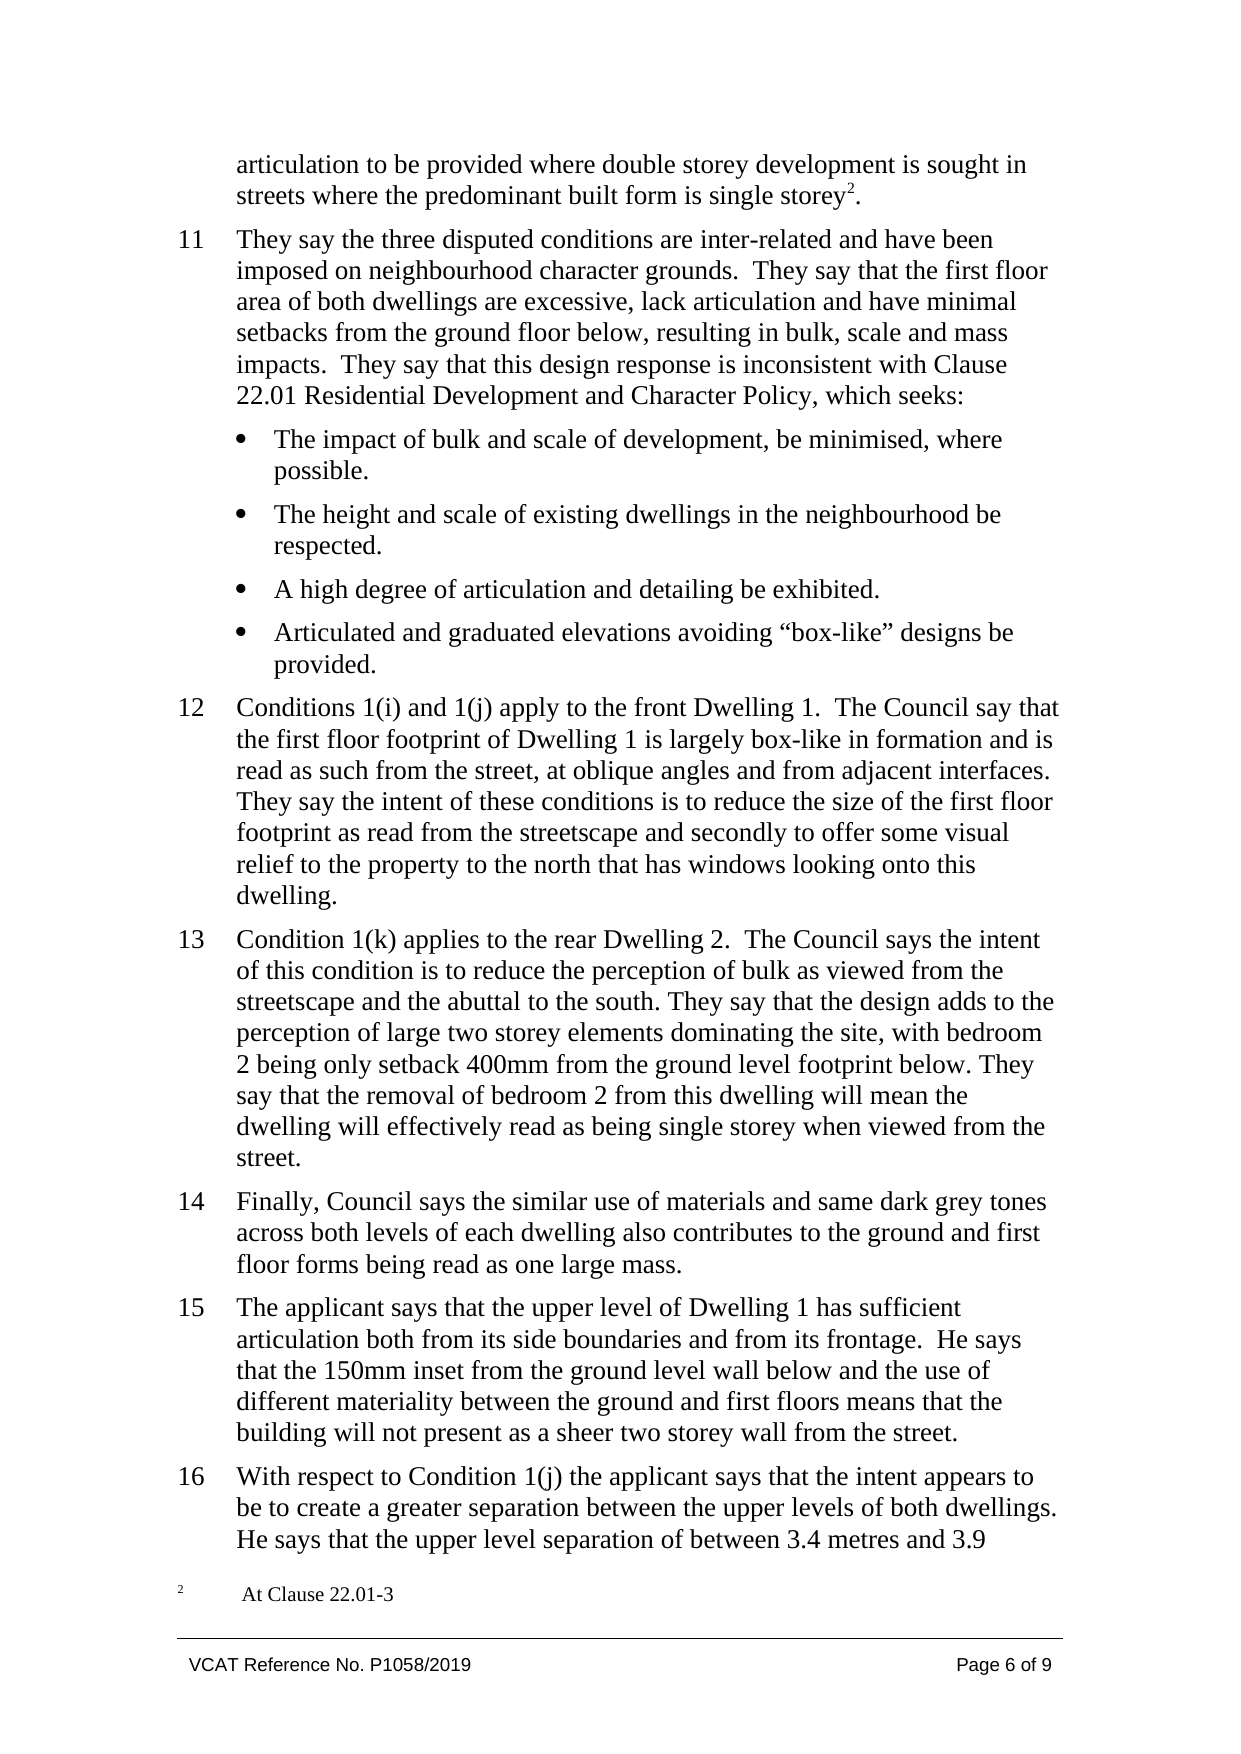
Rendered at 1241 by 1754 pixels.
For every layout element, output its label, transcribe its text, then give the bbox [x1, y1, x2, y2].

text The Council says that notwithstanding the presence of some larger two storey dwellings, the immediate area is generally comprised of original single storey dwellings. They say that policy calls for higher degrees of articulation to be provided where double storey development is sought in streets where the predominant built form is single storey. [177, 148, 1063, 210]
list A high degree of articulation and detailing be exhibited. [236, 573, 1063, 604]
list The height and scale of existing dwellings in the neighbourhood be respected. [236, 498, 1063, 560]
text The applicant says that the upper level of Dwelling 1 has sufficient articulation both from its side boundaries and from its frontage. He says that the 150mm inset from the ground level wall below and the use of different materiality between the ground and first floors means that the building will not present as a sheer two storey wall from the street. [177, 1291, 1063, 1448]
text Condition 1(k) applies to the rear Dwelling 2. The Council says the intent of this condition is to reduce the perception of bulk as viewed from the streetscape and the abuttal to the south. They say that the design adds to the perception of large two storey elements dominating the site, with bedroom 2 being only setback 400mm from the ground level footprint below. They say that the removal of bedroom 2 from this dwelling will mean the dwelling will effectively read as being single storey when viewed from the street. [177, 923, 1063, 1173]
text Conditions 1(i) and 1(j) apply to the front Dwelling 1. The Council say that the first floor footprint of Dwelling 1 is largely box-like in formation and is read as such from the street, at oblique angles and from adjacent interfaces. They say the intent of these conditions is to reduce the size of the first floor footprint as read from the streetscape and secondly to offer some visual relief to the property to the north that has windows looking onto this dwelling. [177, 691, 1063, 910]
list The impact of bulk and scale of development, be minimised, where possible. [236, 423, 1063, 485]
text They say the three disputed conditions are inter-related and have been imposed on neighbourhood character grounds. They say that the first floor area of both dwellings are excessive, lack articulation and have minimal setbacks from the ground floor below, resulting in bulk, scale and mass impacts. They say that this design response is inconsistent with Clause 22.01 Residential Development and Character Policy, which seeks: [177, 223, 1063, 410]
list Articulated and graduated elevations avoiding “box-like” designs be provided. [236, 616, 1063, 679]
text Finally, Council says the similar use of materials and same dark grey tones across both levels of each dwelling also contributes to the ground and first floor forms being read as one large mass. [177, 1185, 1063, 1279]
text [177, 1460, 1063, 1554]
